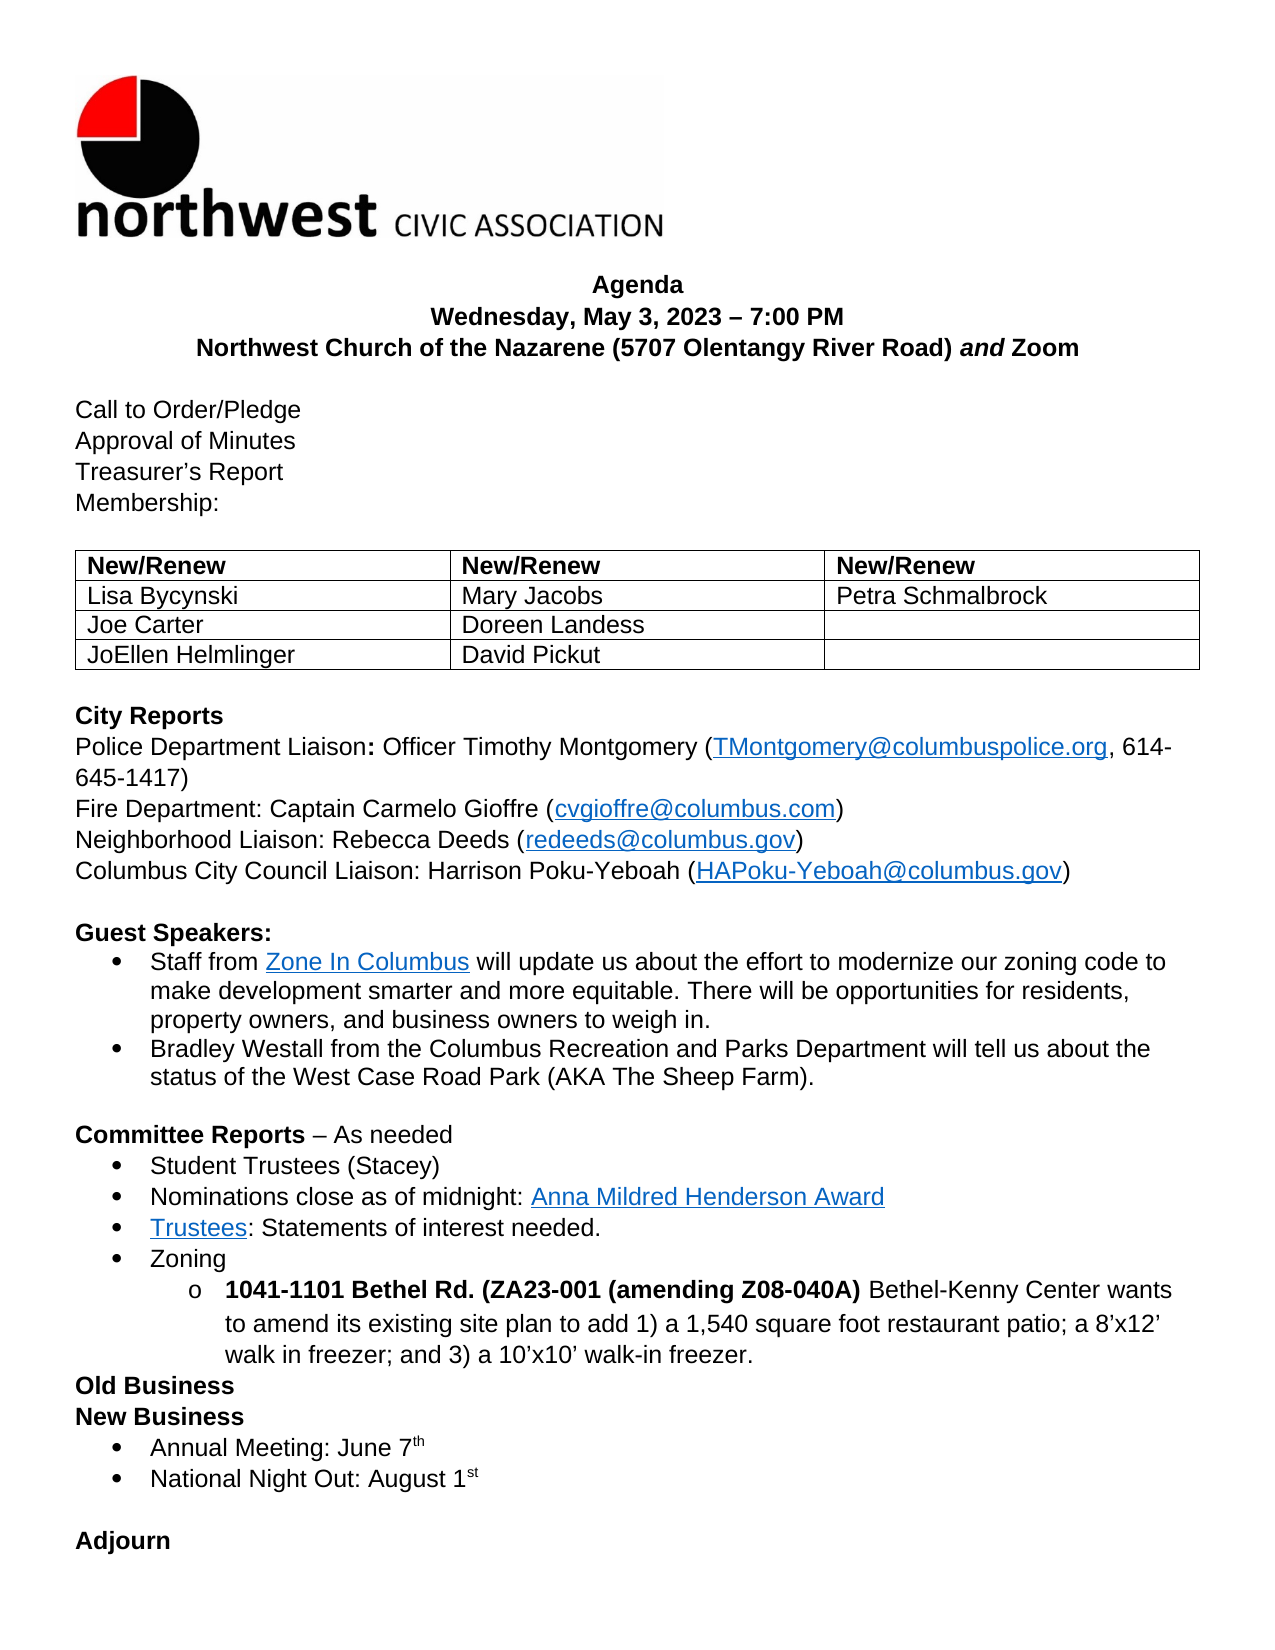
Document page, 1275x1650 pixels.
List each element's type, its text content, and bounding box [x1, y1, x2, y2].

text Columbus City Council Liaison: Harrison Poku-Yeboah (HAPoku-Yeboah@columbus.gov) [75, 856, 1200, 885]
table_cell JoEllen Helmlinger [76, 640, 450, 669]
text Treasurer’s Report [75, 457, 1200, 486]
table_cell Mary Jacobs [451, 581, 824, 609]
text Neighborhood Liaison: Rebecca Deeds (redeeds@columbus.gov) [75, 825, 1200, 854]
list 1041-1101 Bethel Rd. (ZA23-001 (amending Z08-040A) Bethel-Kenny Center wants to amend its existing site plan to add 1) a 1,540 square foot restaurant patio; a 8’x12’ walk in freezer; and 3) a 10’x10’ walk-in freezer. [187, 1276, 1200, 1368]
list Bradley Westall from the Columbus Recreation and Parks Department will tell us about the status of the West Case Road Park (AKA The Sheep Farm). [112, 1033, 1200, 1091]
list Trustees: Statements of interest needed. [112, 1213, 1200, 1242]
text Old Business [75, 1371, 1200, 1399]
list New Business [75, 1402, 1200, 1431]
text Wednesday, May 3, 2023 – 7:00 PM [75, 302, 1200, 330]
text Police Department Liaison: Officer Timothy Montgomery (TMontgomery@columbuspolice.org, 614-645-1417) [75, 732, 1200, 792]
text Committee Reports – As needed [75, 1120, 1200, 1149]
table_cell Joe Carter [76, 611, 450, 639]
text Approval of Minutes [75, 426, 1200, 454]
table_cell Doreen Landess [451, 611, 824, 639]
list Zoning [112, 1244, 1200, 1273]
text Agenda [75, 271, 1200, 299]
text Membership: [75, 488, 1200, 517]
text City Reports [75, 701, 1200, 730]
table_header New/Renew [76, 551, 450, 580]
table_cell [825, 611, 1199, 639]
text Guest Speakers: [75, 918, 1200, 947]
table_cell Lisa Bycynski [76, 581, 450, 609]
table_cell [825, 640, 1199, 669]
table_cell David Pickut [451, 640, 824, 669]
text Fire Department: Captain Carmelo Gioffre (cvgioffre@columbus.com) [75, 794, 1200, 823]
list National Night Out: August 1st [112, 1464, 1200, 1493]
list Adjourn [75, 1526, 1200, 1555]
text Call to Order/Pledge [75, 395, 1200, 423]
picture [75, 75, 664, 238]
list Student Trustees (Stacey) [112, 1151, 1200, 1180]
list Nominations close as of midnight: Anna Mildred Henderson Award [112, 1182, 1200, 1211]
table_header New/Renew [451, 551, 824, 580]
list Staff from Zone In Columbus will update us about the effort to modernize our zoning code to make development smarter and more equitable. There will be opportunities for residents, property owners, and business owners to weigh in. [112, 947, 1200, 1033]
table_cell Petra Schmalbrock [825, 581, 1199, 609]
table_header New/Renew [825, 551, 1199, 580]
list Annual Meeting: June 7th [112, 1433, 1200, 1462]
text Northwest Church of the Nazarene (5707 Olentangy River Road) and Zoom [75, 333, 1200, 361]
